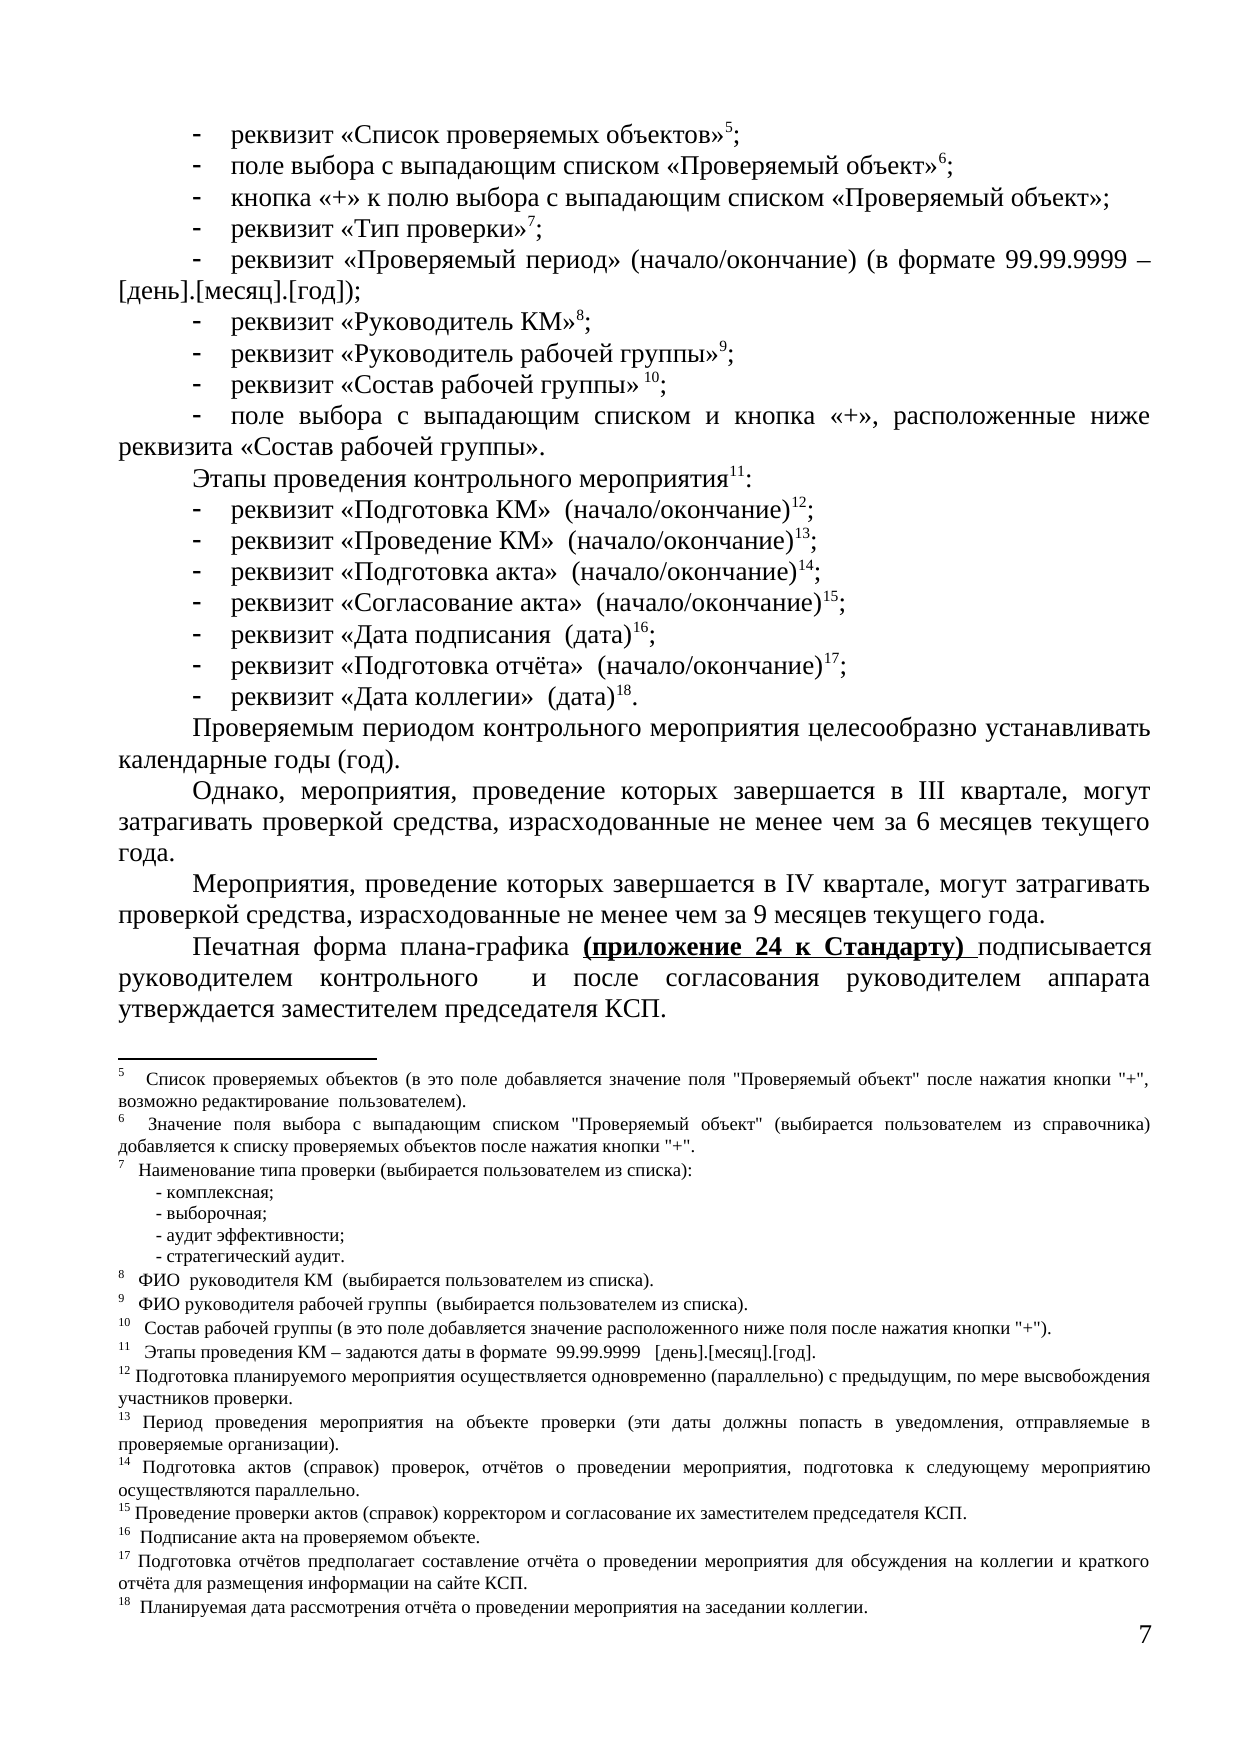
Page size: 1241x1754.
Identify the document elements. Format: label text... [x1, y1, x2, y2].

list реквизит «Тип проверки»; [118, 212, 1152, 243]
list поле выбора с выпадающим списком «Проверяемый объект»; [118, 149, 1152, 181]
list Печатная форма плана-графика (приложение 24 к Стандарту) подписывается руководителем контрольного и после согласования руководителем аппарата утверждается заместителем председателя КСП. [118, 929, 1152, 1023]
list кнопка «+» к полю выбора с выпадающим списком «Проверяемый объект»; [118, 181, 1152, 212]
list реквизит «Подготовка отчёта» (начало/окончание); [118, 649, 1152, 680]
list Проверяемым периодом контрольного мероприятия целесообразно устанавливать календарные годы (год). [118, 712, 1152, 774]
list реквизит «Состав рабочей группы» ; [118, 368, 1152, 399]
list Мероприятия, проведение которых завершается в IV квартале, могут затрагивать проверкой средства, израсходованные не менее чем за 9 месяцев текущего года. [118, 867, 1152, 929]
list реквизит «Согласование акта» (начало/окончание); [118, 587, 1152, 618]
list реквизит «Подготовка КМ» (начало/окончание); [118, 493, 1152, 524]
list реквизит «Проверяемый период» (начало/окончание) (в формате 99.99.9999 – [день].[месяц].[год]); [118, 243, 1152, 306]
list реквизит «Подготовка акта» (начало/окончание); [118, 555, 1152, 587]
list реквизит «Список проверяемых объектов»; [118, 118, 1152, 149]
list Однако, мероприятия, проведение которых завершается в III квартале, могут затрагивать проверкой средства, израсходованные не менее чем за 6 месяцев текущего года. [118, 774, 1152, 867]
list поле выбора с выпадающим списком и кнопка «+», расположенные ниже реквизита «Состав рабочей группы». [118, 399, 1152, 462]
list реквизит «Дата подписания (дата); [118, 618, 1152, 649]
text Этапы проведения контрольного мероприятия: [118, 462, 1152, 493]
list реквизит «Дата коллегии» (дата). [118, 680, 1152, 712]
list реквизит «Руководитель КМ»; [118, 306, 1152, 337]
list реквизит «Проведение КМ» (начало/окончание); [118, 524, 1152, 555]
list реквизит «Руководитель рабочей группы»; [118, 337, 1152, 368]
